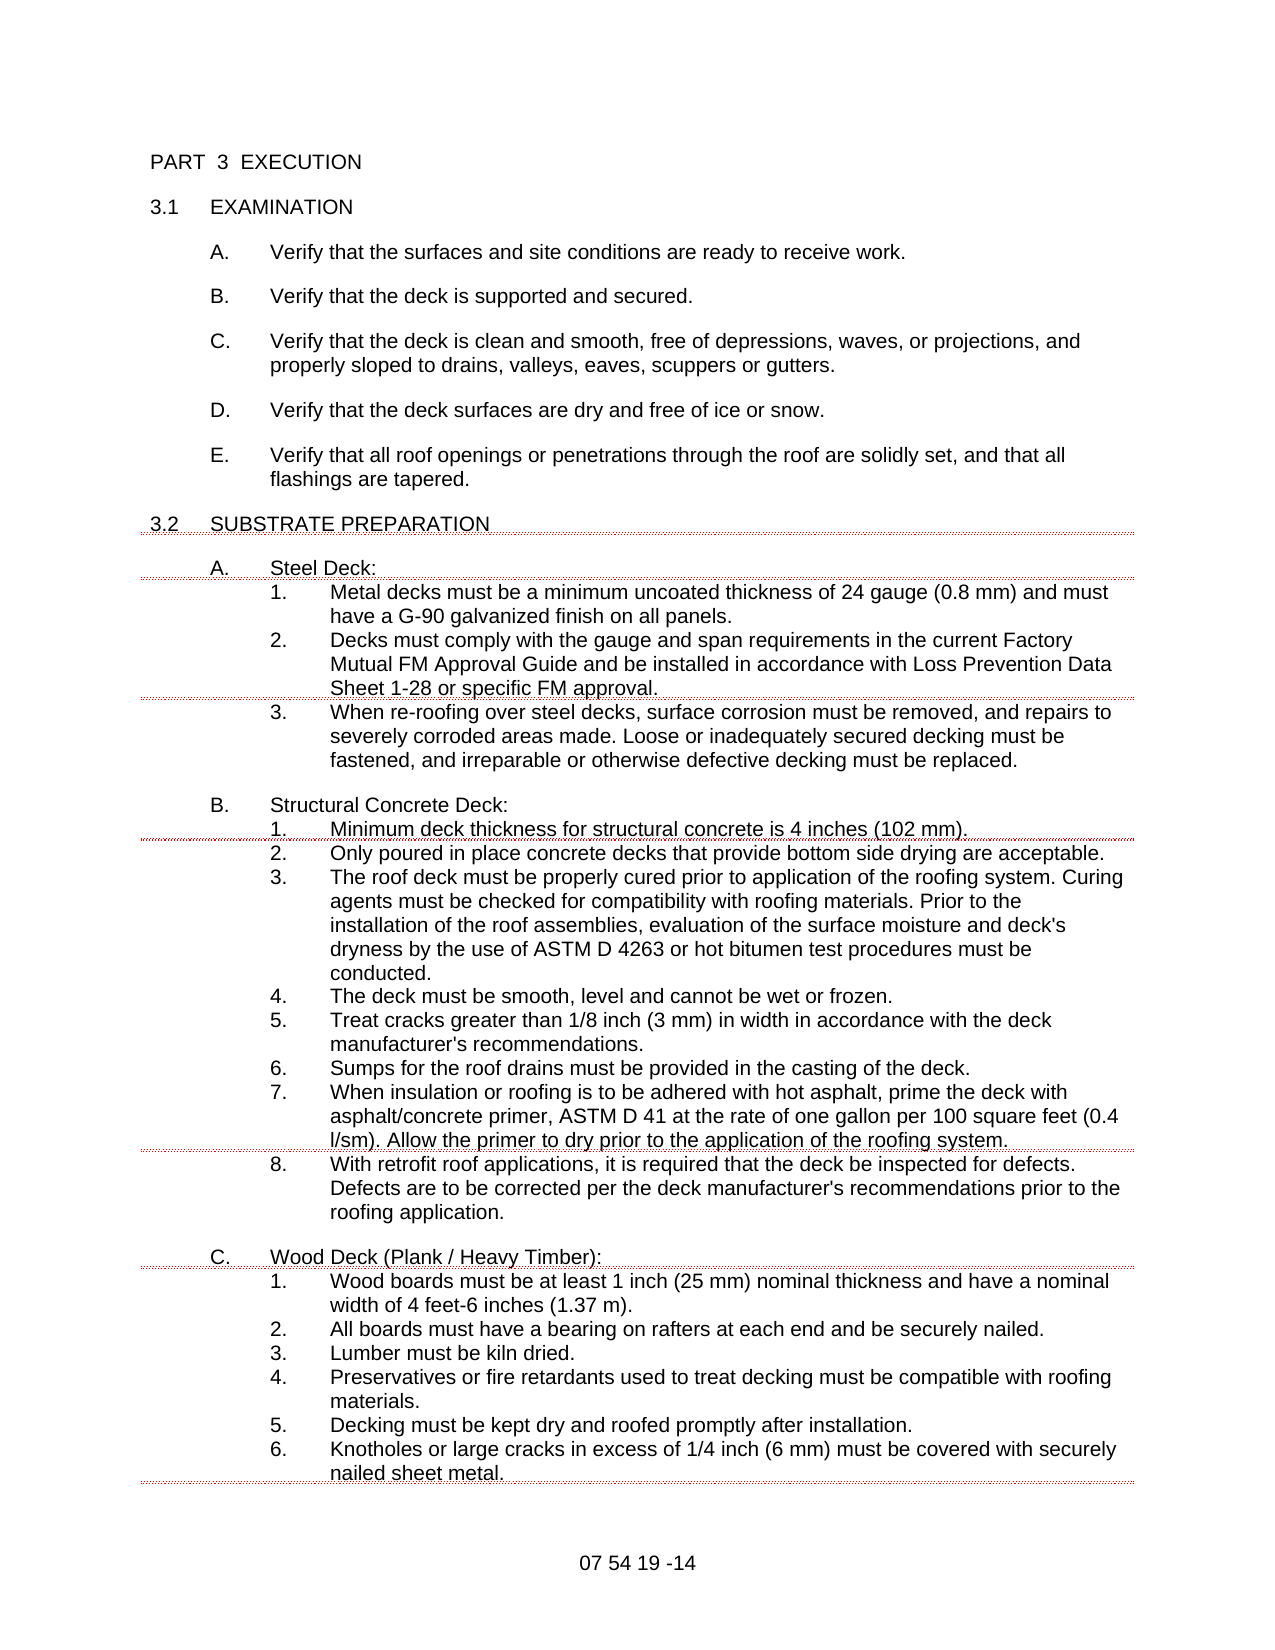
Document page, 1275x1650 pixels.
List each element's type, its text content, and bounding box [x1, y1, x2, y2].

list SUBSTRATE PREPARATION [150, 511, 1125, 535]
list EXAMINATION [150, 195, 1125, 219]
list Verify that all roof openings or penetrations through the roof are solidly set, and that all flashings are tapered. [210, 443, 1125, 491]
list Verify that the deck is supported and secured. [210, 284, 1125, 308]
list Wood boards must be at least 1 inch (25 mm) nominal thickness and have a nominal width of 4 feet-6 inches (1.37 m). [270, 1269, 1125, 1317]
list Verify that the surfaces and site conditions are ready to receive work. [210, 239, 1125, 263]
list With retrofit roof applications, it is required that the deck be inspected for defects. Defects are to be corrected per the deck manufacturer's recommendations prior to the roofing application. [270, 1152, 1125, 1224]
list EXECUTION [150, 150, 1125, 174]
list When insulation or roofing is to be adhered with hot asphalt, prime the deck with asphalt/concrete primer, ASTM D 41 at the rate of one gallon per 100 square feet (0.4 l/sm). Allow the primer to dry prior to the application of the roofing system. [270, 1080, 1125, 1152]
list Structural Concrete Deck: [210, 793, 1125, 817]
list Preservatives or fire retardants used to treat decking must be compatible with roofing materials. [270, 1364, 1125, 1412]
list Wood Deck (Plank / Heavy Timber): [210, 1245, 1125, 1269]
list Lumber must be kiln dried. [270, 1341, 1125, 1364]
list Verify that the deck surfaces are dry and free of ice or snow. [210, 398, 1125, 422]
list Metal decks must be a minimum uncoated thickness of 24 gauge (0.8 mm) and must have a G-90 galvanized finish on all panels. [270, 580, 1125, 628]
list Knotholes or large cracks in excess of 1/4 inch (6 mm) must be covered with securely nailed sheet metal. [270, 1436, 1125, 1484]
list Treat cracks greater than 1/8 inch (3 mm) in width in accordance with the deck manufacturer's recommendations. [270, 1008, 1125, 1056]
list All boards must have a bearing on rafters at each end and be securely nailed. [270, 1317, 1125, 1341]
list Decks must comply with the gauge and span requirements in the current Factory Mutual FM Approval Guide and be installed in accordance with Loss Prevention Data Sheet 1-28 or specific FM approval. [270, 628, 1125, 700]
list Steel Deck: [210, 556, 1125, 580]
list When re-roofing over steel decks, surface corrosion must be removed, and repairs to severely corroded areas made. Loose or inadequately secured decking must be fastened, and irreparable or otherwise defective decking must be replaced. [270, 700, 1125, 772]
list Minimum deck thickness for structural concrete is 4 inches (102 mm). [270, 817, 1125, 841]
list The roof deck must be properly cured prior to application of the roofing system. Curing agents must be checked for compatibility with roofing materials. Prior to the installation of the roof assemblies, evaluation of the surface moisture and deck's dryness by the use of ASTM D 4263 or hot bitumen test procedures must be conducted. [270, 864, 1125, 984]
list Sumps for the roof drains must be provided in the casting of the deck. [270, 1056, 1125, 1080]
list Decking must be kept dry and roofed promptly after installation. [270, 1412, 1125, 1436]
list Verify that the deck is clean and smooth, free of depressions, waves, or projections, and properly sloped to drains, valleys, eaves, scuppers or gutters. [210, 329, 1125, 377]
list Only poured in place concrete decks that provide bottom side drying are acceptable. [270, 841, 1125, 864]
list The deck must be smooth, level and cannot be wet or frozen. [270, 984, 1125, 1008]
